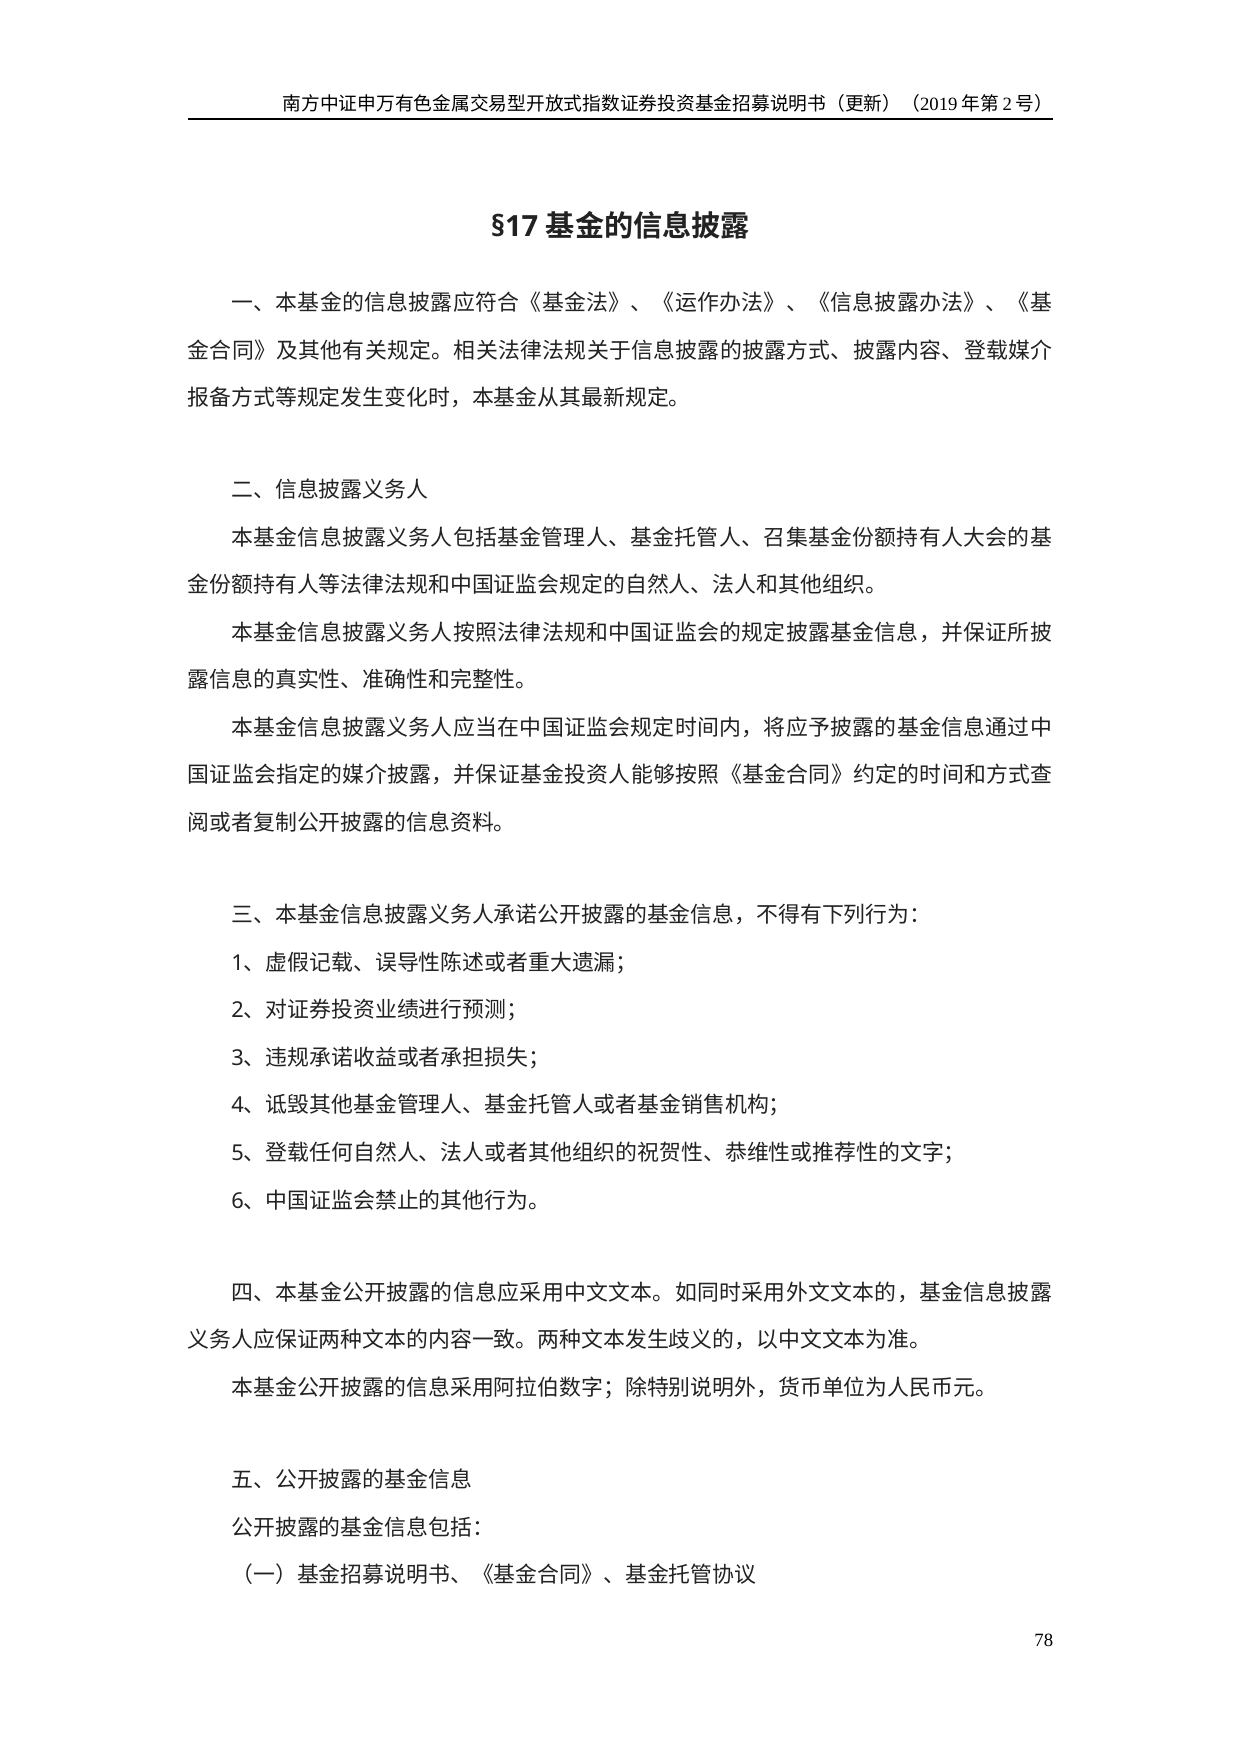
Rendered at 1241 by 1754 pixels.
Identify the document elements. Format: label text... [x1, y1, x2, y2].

text 本基金信息披露义务人包括基金管理人、基金托管人、召集基金份额持有人大会的基金份额持有人等法律法规和中国证监会规定的自然人、法人和其他组织。 [187, 520, 1053, 599]
text 本基金信息披露义务人按照法律法规和中国证监会的规定披露基金信息，并保证所披露信息的真实性、准确性和完整性。 [187, 615, 1053, 694]
text 4、诋毁其他基金管理人、基金托管人或者基金销售机构； [187, 1087, 1053, 1119]
text 三、本基金信息披露义务人承诺公开披露的基金信息，不得有下列行为： [187, 897, 1053, 929]
text 6、中国证监会禁止的其他行为。 [187, 1183, 1053, 1214]
text 本基金信息披露义务人应当在中国证监会规定时间内，将应予披露的基金信息通过中国证监会指定的媒介披露，并保证基金投资人能够按照《基金合同》约定的时间和方式查阅或者复制公开披露的信息资料。 [187, 710, 1053, 837]
text 一、本基金的信息披露应符合《基金法》、《运作办法》、《信息披露办法》、《基金合同》及其他有关规定。相关法律法规关于信息披露的披露方式、披露内容、登载媒介、报备方式等规定发生变化时，本基金从其最新规定。 [187, 285, 1053, 412]
text 2、对证券投资业绩进行预测； [187, 992, 1053, 1024]
text 本基金公开披露的信息采用阿拉伯数字；除特别说明外，货币单位为人民币元。 [187, 1370, 1053, 1402]
text §17 基金的信息披露 [187, 191, 1053, 256]
text 四、本基金公开披露的信息应采用中文文本。如同时采用外文文本的，基金信息披露义务人应保证两种文本的内容一致。两种文本发生歧义的，以中文文本为准。 [187, 1275, 1053, 1354]
text 5、登载任何自然人、法人或者其他组织的祝贺性、恭维性或推荐性的文字； [187, 1135, 1053, 1167]
text 五、公开披露的基金信息 [187, 1462, 1053, 1494]
text 二、信息披露义务人 [187, 472, 1053, 504]
text 1、虚假记载、误导性陈述或者重大遗漏； [187, 945, 1053, 976]
text 3、违规承诺收益或者承担损失； [187, 1040, 1053, 1072]
text 公开披露的基金信息包括： [187, 1510, 1053, 1541]
text （一）基金招募说明书、《基金合同》、基金托管协议 [187, 1557, 1053, 1589]
